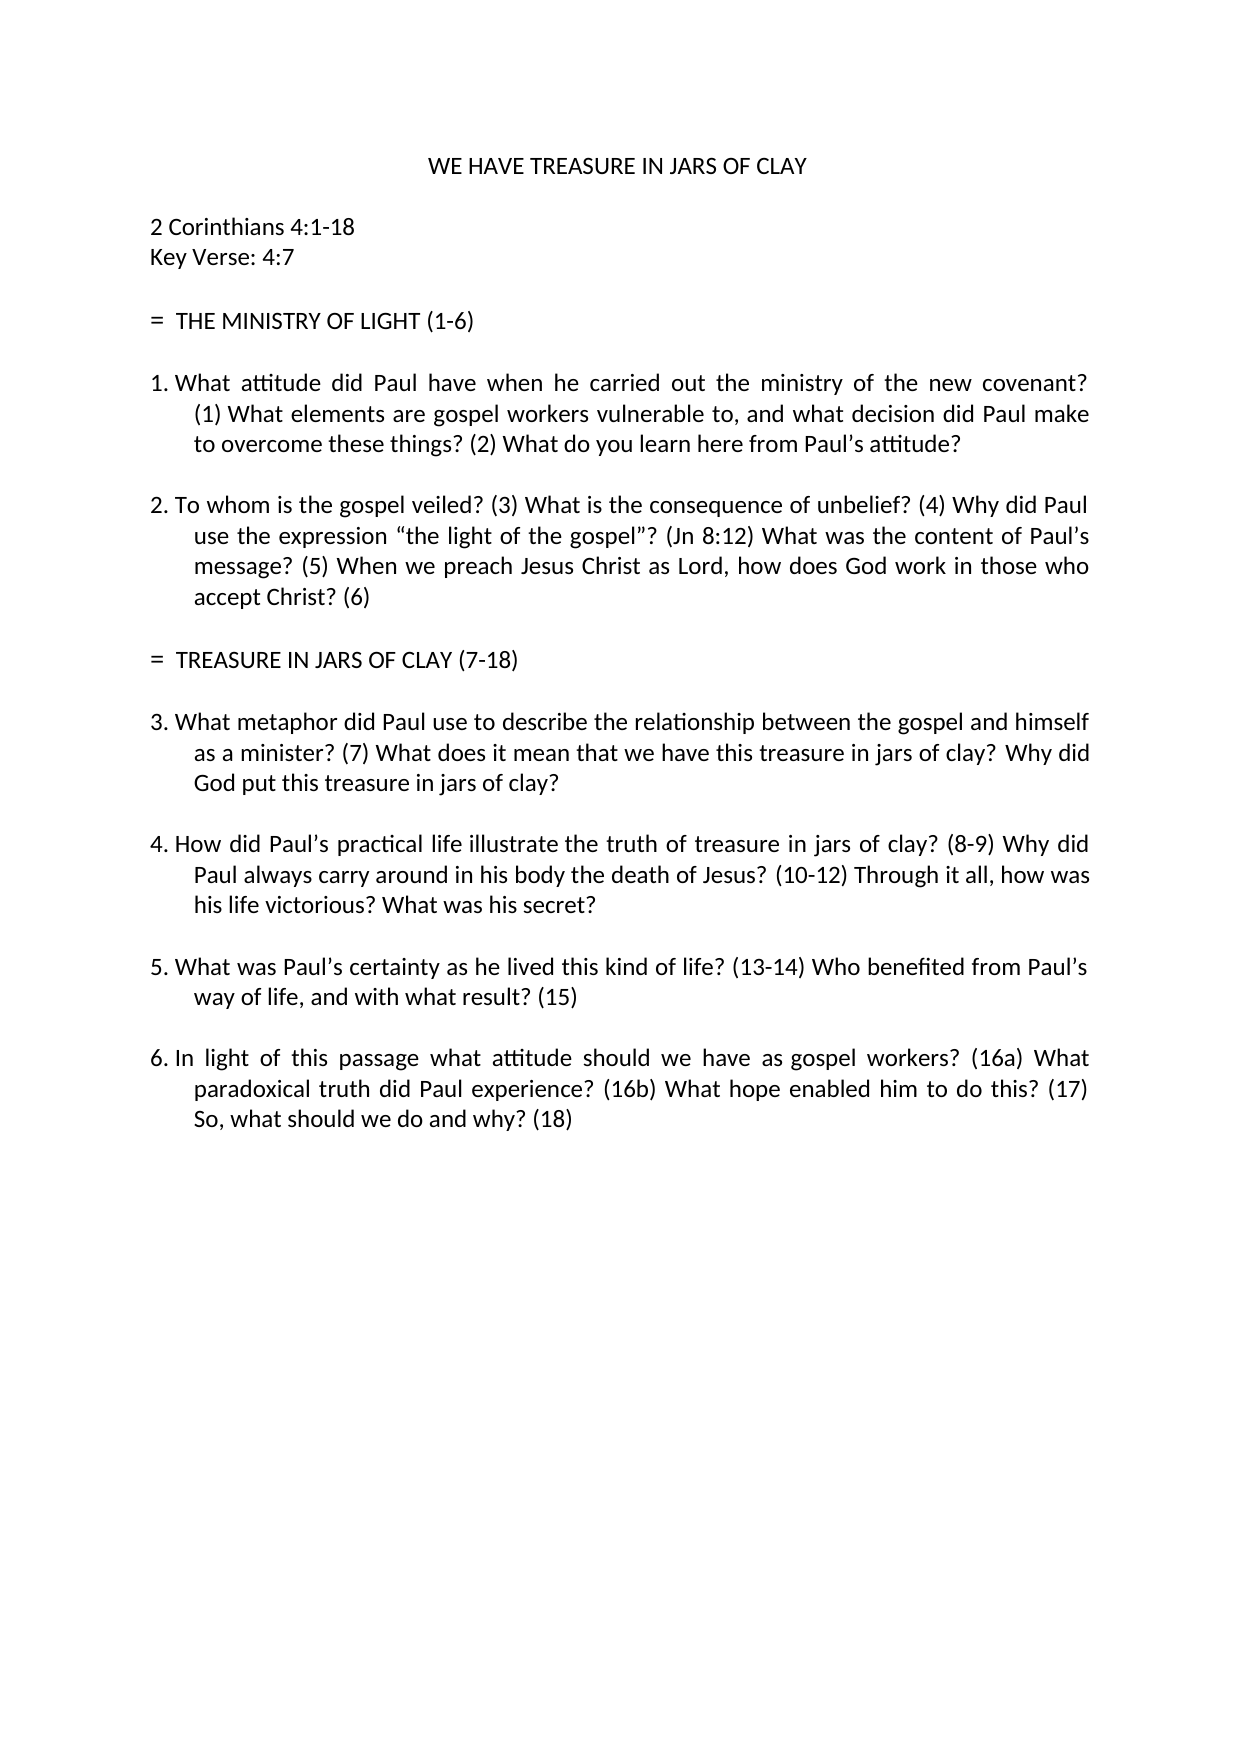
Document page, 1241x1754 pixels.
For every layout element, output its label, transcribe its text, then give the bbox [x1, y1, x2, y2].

text 3. What metaphor did Paul use to describe the relationship between the gospel and himself as a minister? (7) What does it mean that we have this treasure in jars of clay? Why did God put this treasure in jars of clay? [150, 706, 1090, 798]
text = THE MINISTRY OF LIGHT (1-6) [150, 303, 1090, 337]
text 2. To whom is the gospel veiled? (3) What is the consequence of unbelief? (4) Why did Paul use the expression “the light of the gospel”? (Jn 8:12) What was the content of Paul’s message? (5) When we preach Jesus Christ as Lord, how does God work in those who accept Christ? (6) [150, 489, 1090, 611]
text 2 Corinthians 4:1-18 [150, 211, 1090, 242]
text 6. In light of this passage what attitude should we have as gospel workers? (16a) What paradoxical truth did Paul experience? (16b) What hope enabled him to do this? (17) So, what should we do and why? (18) [150, 1042, 1090, 1134]
text 1. What attitude did Paul have when he carried out the ministry of the new covenant? (1) What elements are gospel workers vulnerable to, and what decision did Paul make to overcome these things? (2) What do you learn here from Paul’s attitude? [150, 367, 1090, 459]
text WE HAVE TREASURE IN JARS OF CLAY [150, 150, 1090, 181]
text Key Verse: 4:7 [150, 242, 1090, 272]
text 4. How did Paul’s practical life illustrate the truth of treasure in jars of clay? (8-9) Why did Paul always carry around in his body the death of Jesus? (10-12) Through it all, how was his life victorious? What was his secret? [150, 828, 1090, 920]
text = TREASURE IN JARS OF CLAY (7-18) [150, 642, 1090, 676]
text 5. What was Paul’s certainty as he lived this kind of life? (13-14) Who benefited from Paul’s way of life, and with what result? (15) [150, 951, 1090, 1012]
